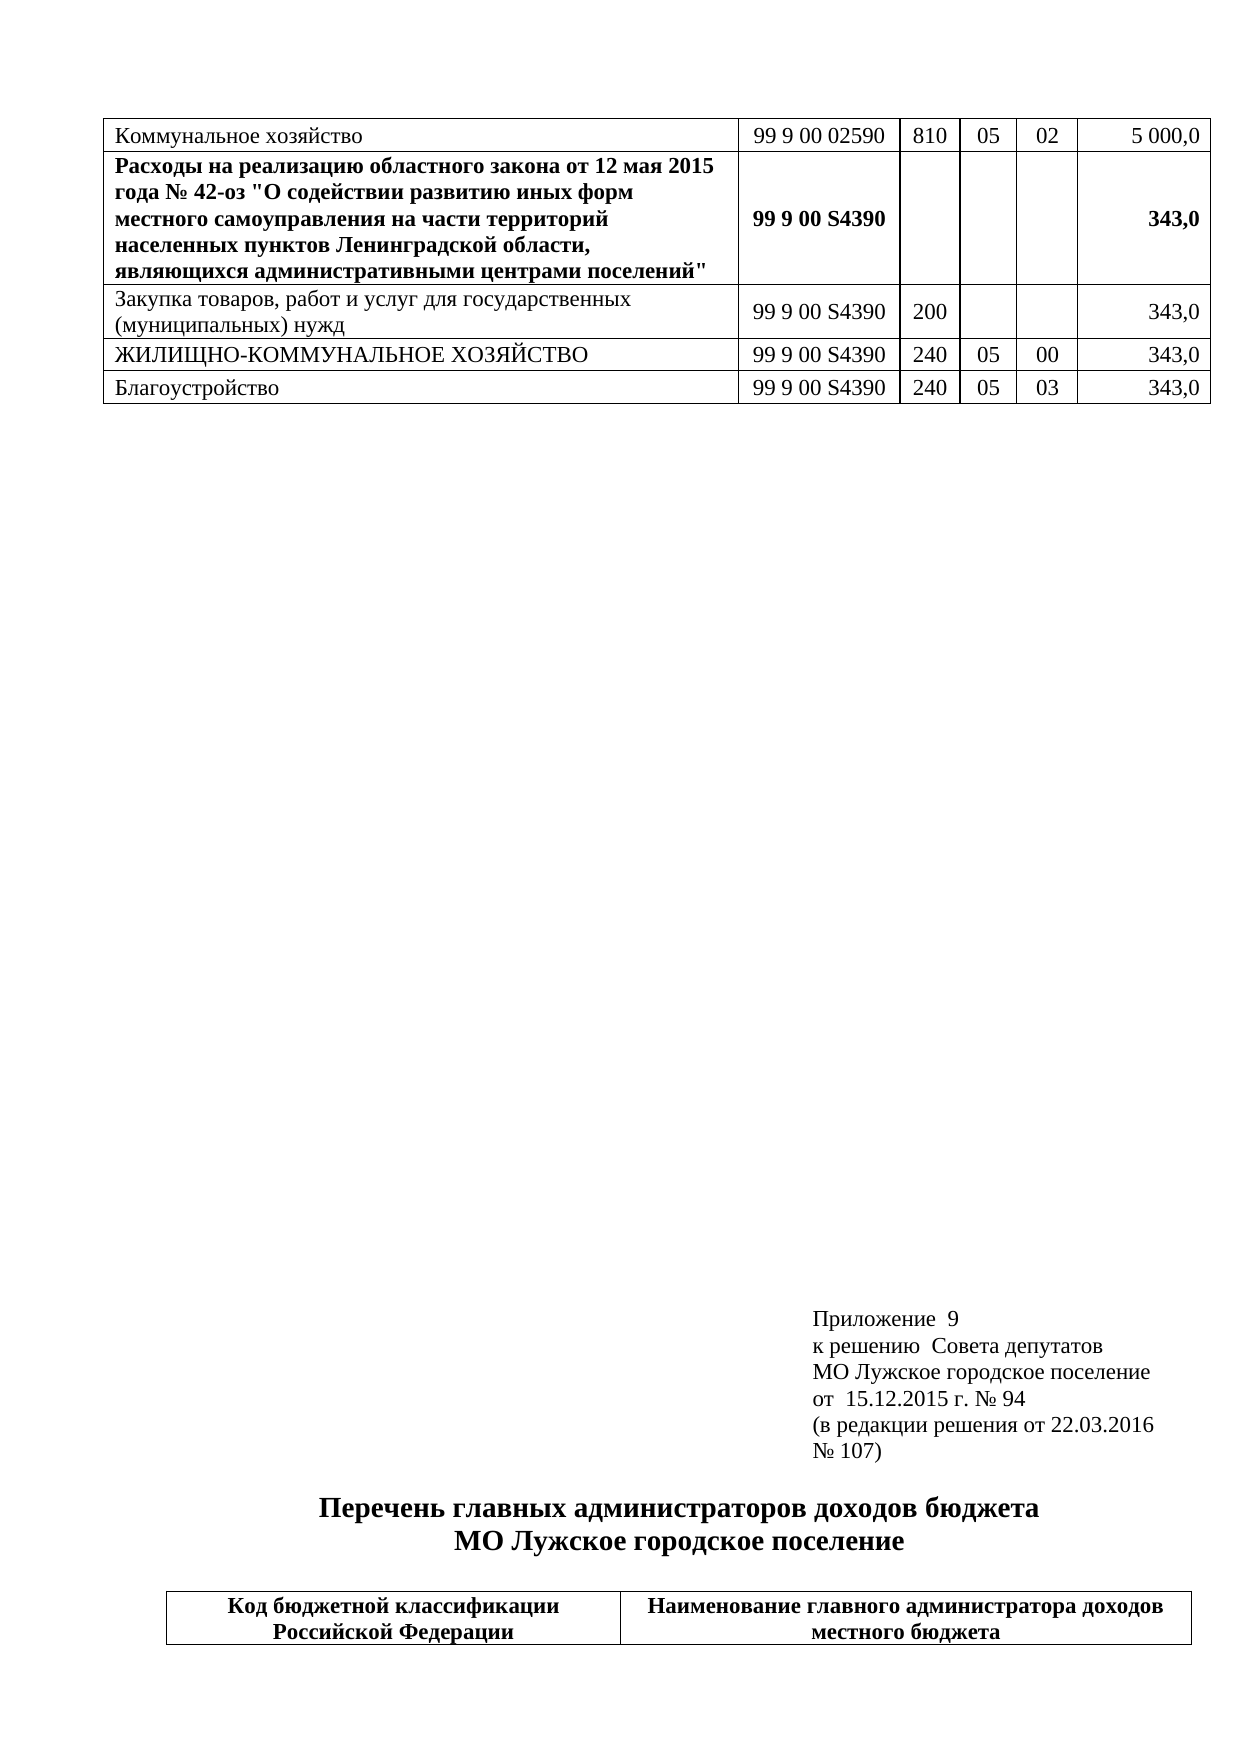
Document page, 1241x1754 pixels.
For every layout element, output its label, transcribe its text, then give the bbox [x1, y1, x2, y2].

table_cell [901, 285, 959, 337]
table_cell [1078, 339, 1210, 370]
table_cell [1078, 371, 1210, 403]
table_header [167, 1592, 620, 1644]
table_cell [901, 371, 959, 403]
text (в редакции решения от 22.03.2016 № 107) [812, 1411, 1181, 1464]
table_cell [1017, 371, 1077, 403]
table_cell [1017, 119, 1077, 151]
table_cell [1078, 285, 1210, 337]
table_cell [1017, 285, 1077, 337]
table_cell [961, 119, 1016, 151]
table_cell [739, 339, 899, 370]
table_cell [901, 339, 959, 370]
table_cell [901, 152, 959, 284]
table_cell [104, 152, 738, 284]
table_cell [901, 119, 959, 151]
text Приложение 9 [812, 1306, 1181, 1332]
text Перечень главных администраторов доходов бюджета [177, 1490, 1181, 1523]
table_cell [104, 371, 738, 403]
text МО Лужское городское поселение [812, 1358, 1181, 1384]
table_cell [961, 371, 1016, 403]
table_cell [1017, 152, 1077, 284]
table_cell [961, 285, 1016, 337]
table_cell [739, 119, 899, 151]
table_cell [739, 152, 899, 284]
text МО Лужское городское поселение [177, 1523, 1181, 1557]
text к решению Совета депутатов [812, 1332, 1181, 1358]
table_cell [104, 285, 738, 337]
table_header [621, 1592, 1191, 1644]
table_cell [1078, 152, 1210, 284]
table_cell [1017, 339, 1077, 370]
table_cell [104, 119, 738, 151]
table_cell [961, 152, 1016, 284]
text от 15.12.2015 г. № 94 [812, 1384, 1181, 1411]
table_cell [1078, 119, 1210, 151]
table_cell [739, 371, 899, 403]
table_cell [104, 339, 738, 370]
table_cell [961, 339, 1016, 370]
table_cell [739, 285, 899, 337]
